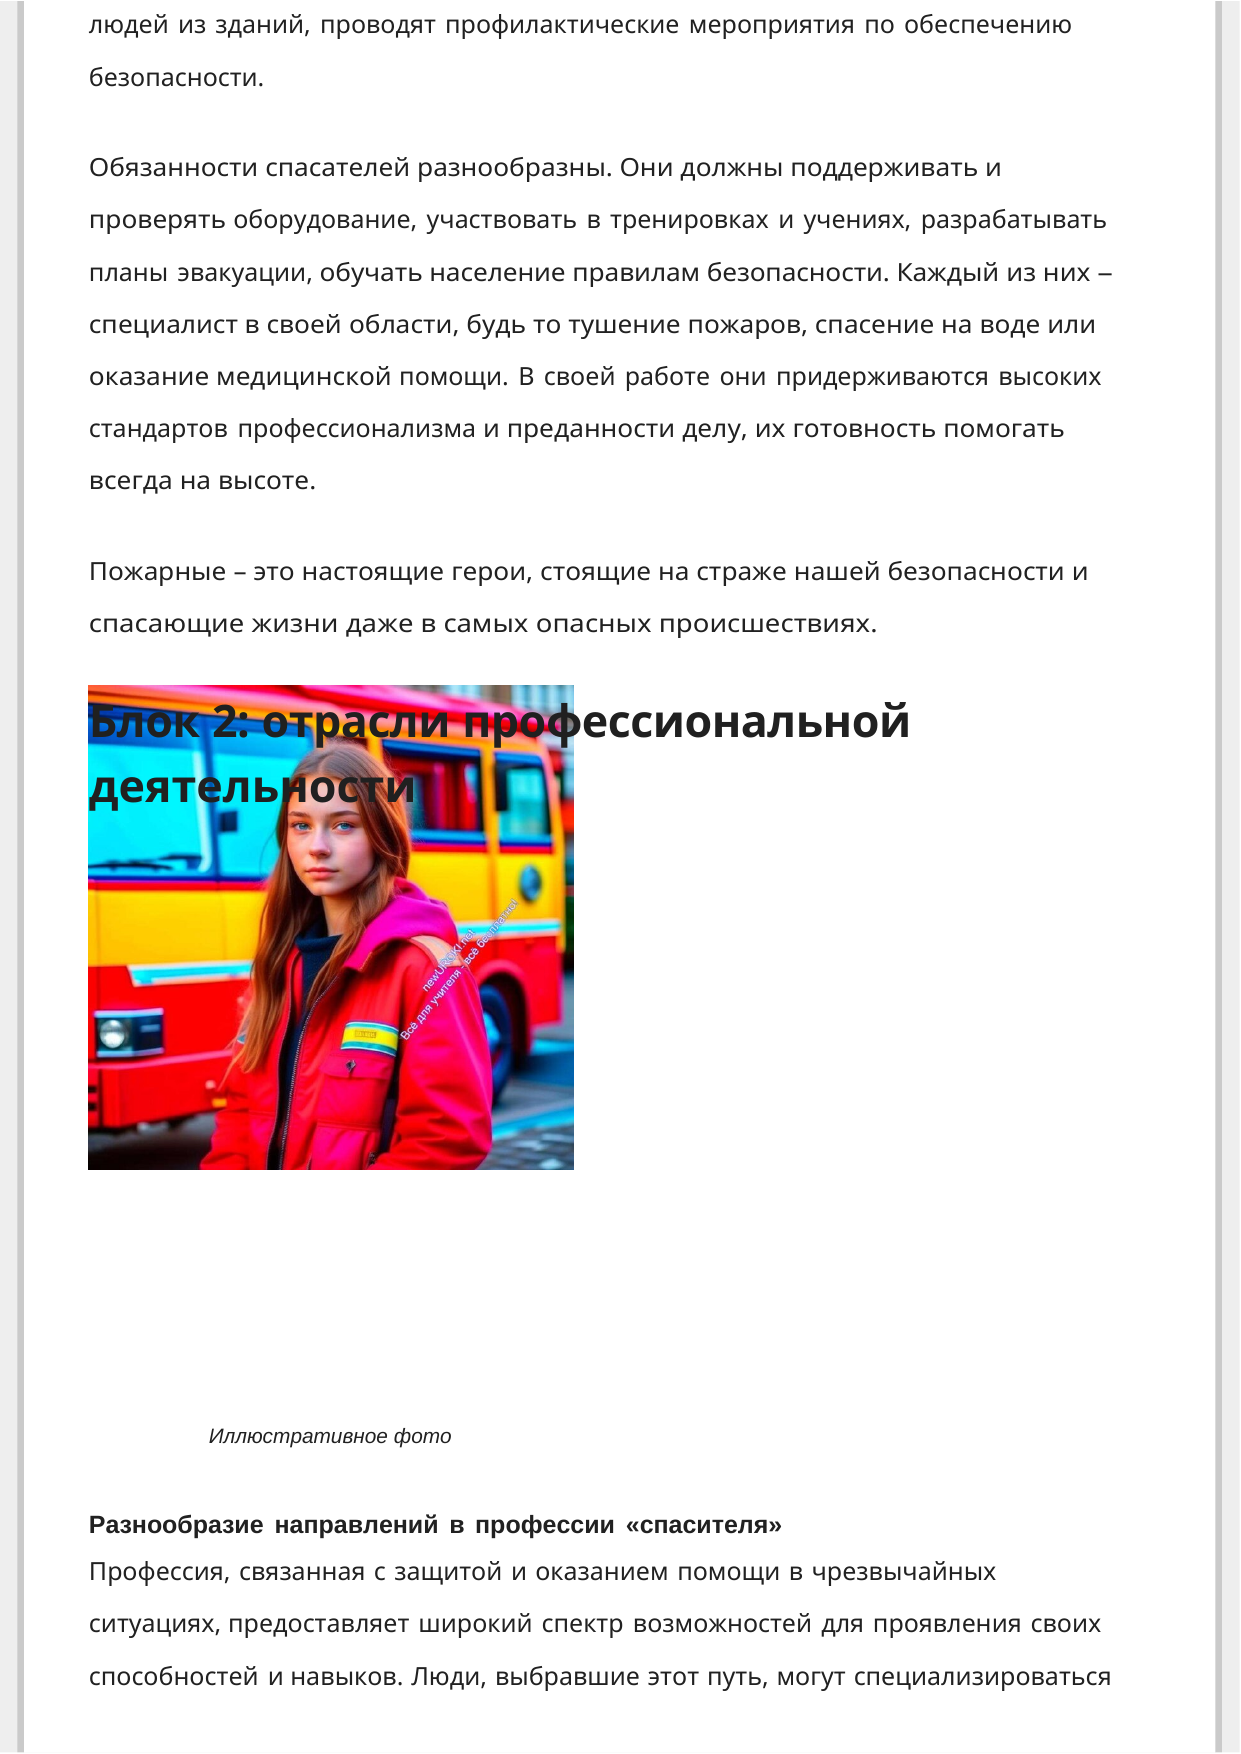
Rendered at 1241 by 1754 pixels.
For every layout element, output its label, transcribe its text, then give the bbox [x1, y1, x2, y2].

picture [88, 685, 574, 743]
picture [166, 862, 184, 871]
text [89, 1554, 1124, 1692]
text Иллюстративное фото [208, 1423, 1240, 1447]
text Пожарные – это настоящие герои, стоящие на страже нашей безопасности и спасающие жизни даже в самых опасных происшествиях. [89, 553, 1101, 639]
subtitle Разнообразие направлений в профессии «спасителя» [89, 1510, 1240, 1539]
subtitle Блок 2: отрасли профессиональной деятельности [89, 689, 971, 815]
picture [88, 746, 574, 1170]
picture [92, 862, 161, 870]
text людей из зданий, проводят профилактические мероприятия по обеспечению безопасности. [89, 7, 1101, 93]
text Обязанности спасателей разнообразны. Они должны поддерживать и проверять оборудование, участвовать в тренировках и учениях, разрабатывать планы эвакуации, обучать население правилам безопасности. Каждый из них – специалист в своей области, будь то тушение пожаров, спасение на воде или оказание медицинской помощи. В своей работе они придерживаются высоких стандартов профессионализма и преданности делу, их готовность помогать всегда на высоте. [89, 150, 1143, 497]
